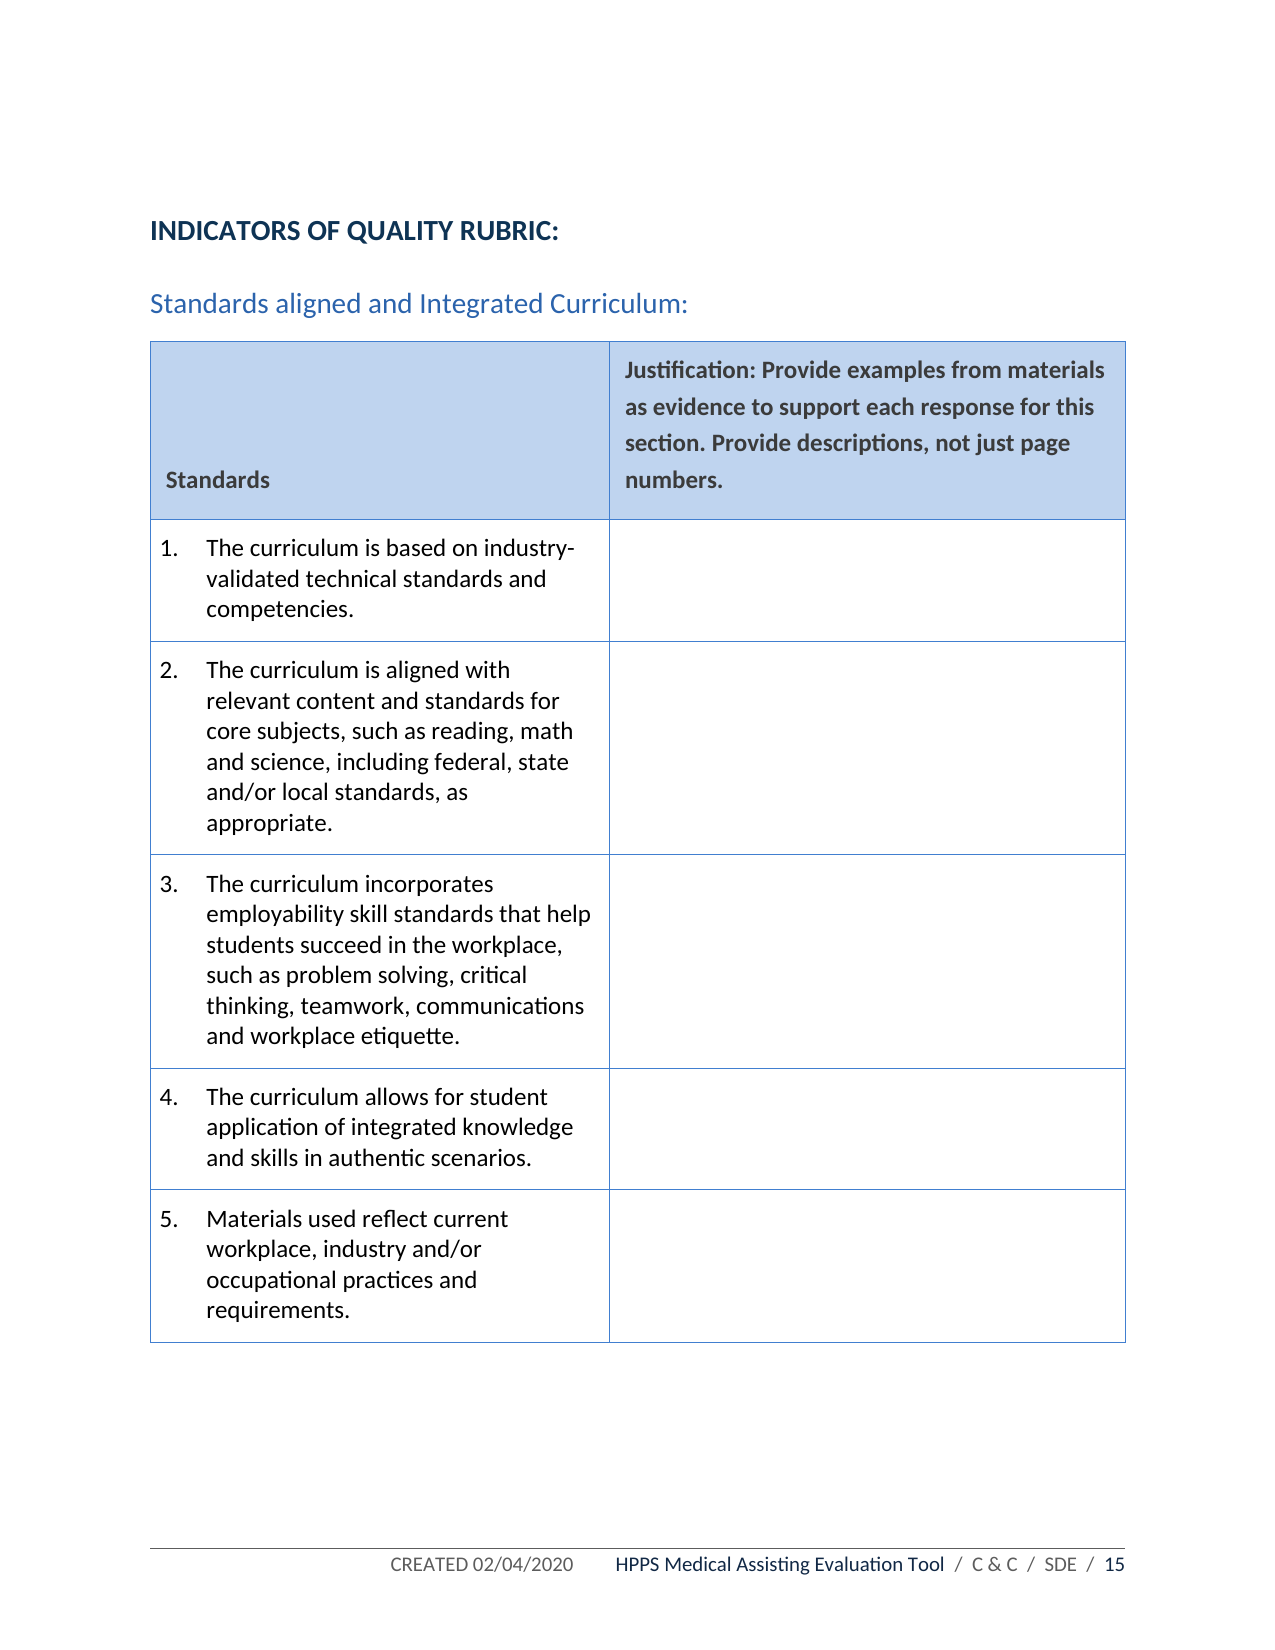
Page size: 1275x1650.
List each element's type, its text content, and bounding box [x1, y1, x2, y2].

table_cell The curriculum allows for student application of integrated knowledge and skills in authentic scenarios. [151, 1069, 609, 1189]
table_cell [610, 855, 1125, 1067]
table_header Standards [151, 342, 609, 519]
table_cell The curriculum is aligned with relevant content and standards for core subjects, such as reading, math and science, including federal, state and/or local standards, as appropriate. [151, 642, 609, 854]
table_cell The curriculum incorporates employability skill standards that help students succeed in the workplace, such as problem solving, critical thinking, teamwork, communications and workplace etiquette. [151, 855, 609, 1067]
table_header Justification: Provide examples from materials as evidence to support each response for this section. Provide descriptions, not just page numbers. [610, 342, 1125, 519]
text Standards aligned and Integrated Curriculum: [150, 286, 1125, 321]
table_cell [610, 642, 1125, 854]
table_cell The curriculum is based on industry-validated technical standards and competencies. [151, 520, 609, 641]
table_cell [610, 1069, 1125, 1189]
table_cell [610, 1190, 1125, 1342]
subtitle Indicators of quality Rubric: [150, 212, 1125, 248]
table_cell [610, 520, 1125, 641]
table_cell Materials used reflect current workplace, industry and/or occupational practices and requirements. [151, 1190, 609, 1342]
